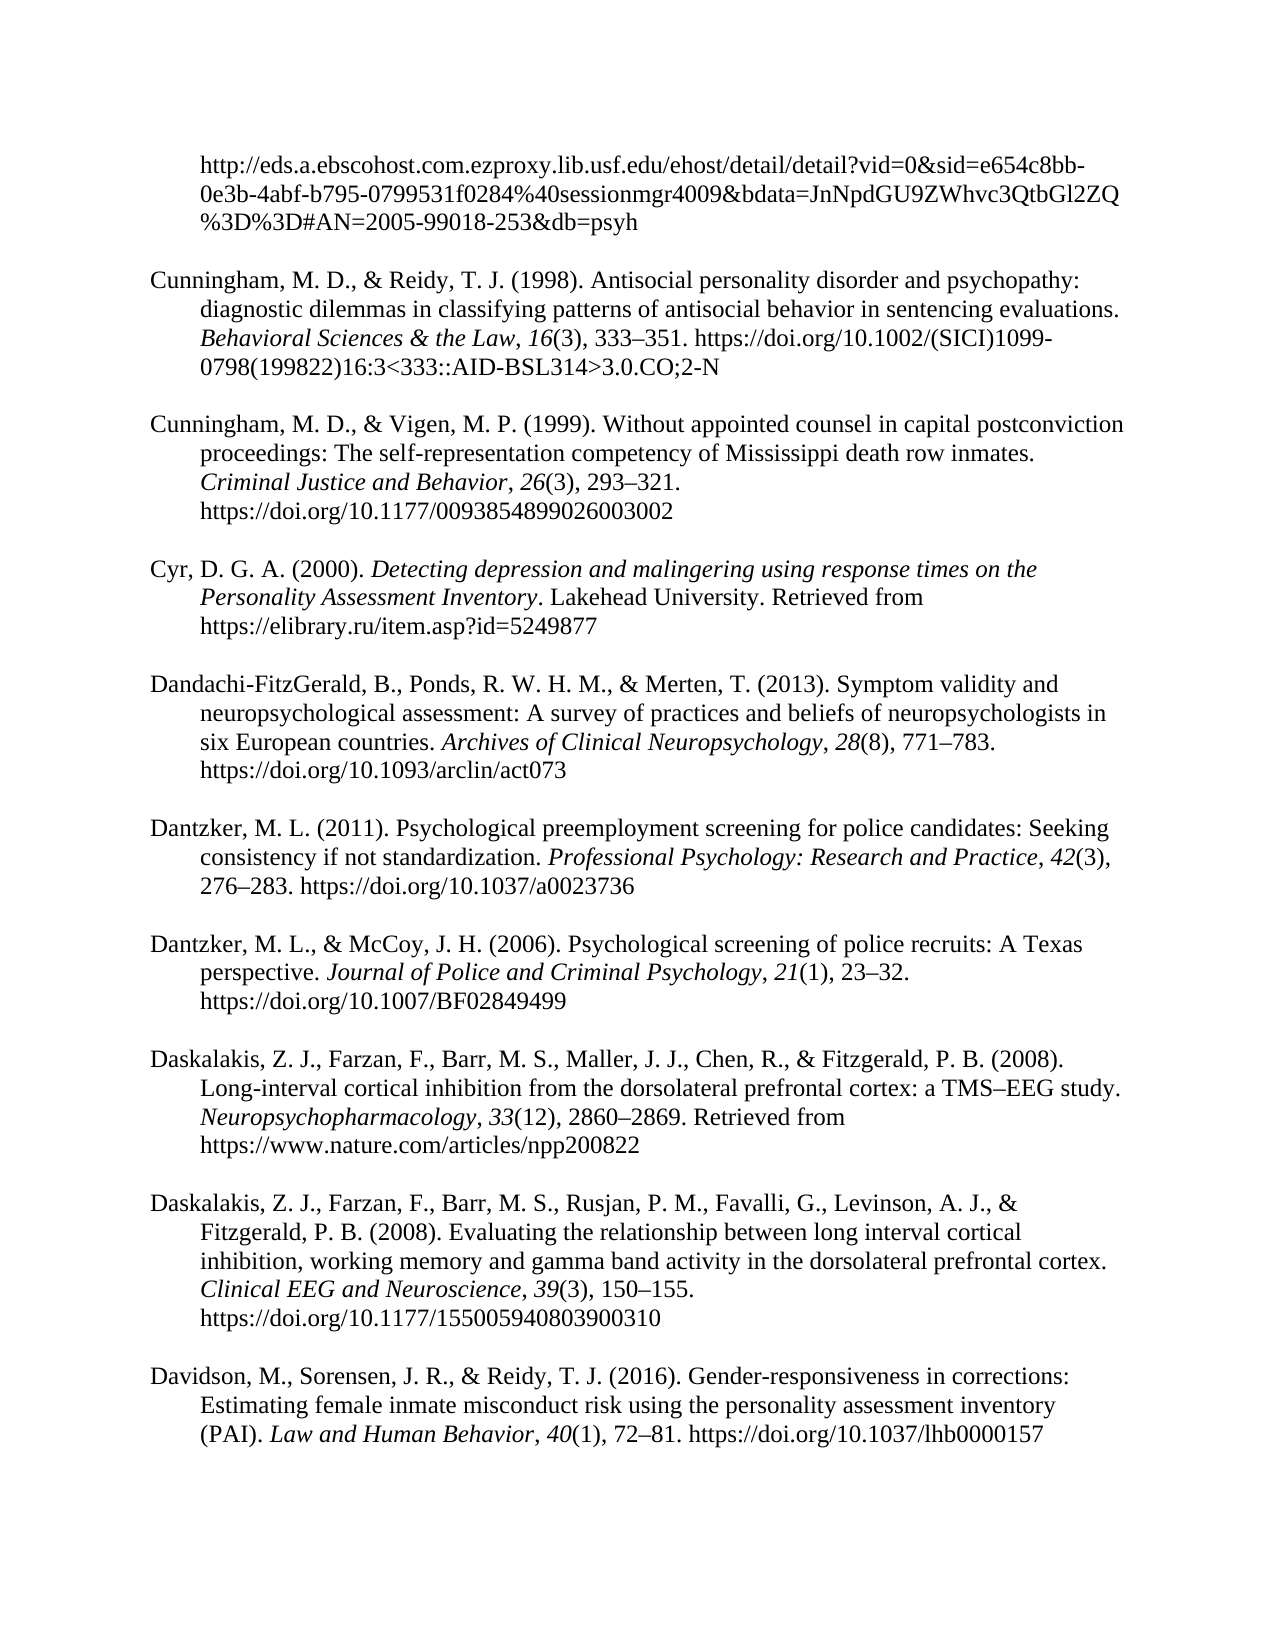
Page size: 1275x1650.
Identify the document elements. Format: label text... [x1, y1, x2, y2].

text Cunningham, M. D., & Reidy, T. J. (1998). Antisocial personality disorder and psychopathy: diagnostic dilemmas in classifying patterns of antisocial behavior in sentencing evaluations. Behavioral Sciences & the Law, 16(3), 333–351. https://doi.org/10.1002/(SICI)1099-0798(199822)16:3<333::AID-BSL314>3.0.CO;2-N [150, 265, 1125, 380]
text Daskalakis, Z. J., Farzan, F., Barr, M. S., Maller, J. J., Chen, R., & Fitzgerald, P. B. (2008). Long-interval cortical inhibition from the dorsolateral prefrontal cortex: a TMS–EEG study. Neuropsychopharmacology, 33(12), 2860–2869. Retrieved from https://www.nature.com/articles/npp200822 [150, 1044, 1125, 1159]
text Dandachi-FitzGerald, B., Ponds, R. W. H. M., & Merten, T. (2013). Symptom validity and neuropsychological assessment: A survey of practices and beliefs of neuropsychologists in six European countries. Archives of Clinical Neuropsychology, 28(8), 771–783. https://doi.org/10.1093/arclin/act073 [150, 669, 1125, 784]
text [150, 150, 1125, 236]
text Cunningham, M. D., & Vigen, M. P. (1999). Without appointed counsel in capital postconviction proceedings: The self-representation competency of Mississippi death row inmates. Criminal Justice and Behavior, 26(3), 293–321. https://doi.org/10.1177/0093854899026003002 [150, 409, 1125, 524]
text Dantzker, M. L., & McCoy, J. H. (2006). Psychological screening of police recruits: A Texas perspective. Journal of Police and Criminal Psychology, 21(1), 23–32. https://doi.org/10.1007/BF02849499 [150, 929, 1125, 1015]
text Davidson, M., Sorensen, J. R., & Reidy, T. J. (2016). Gender-responsiveness in corrections: Estimating female inmate misconduct risk using the personality assessment inventory (PAI). Law and Human Behavior, 40(1), 72–81. https://doi.org/10.1037/lhb0000157 [150, 1361, 1125, 1447]
text Cyr, D. G. A. (2000). Detecting depression and malingering using response times on the Personality Assessment Inventory. Lakehead University. Retrieved from https://elibrary.ru/item.asp?id=5249877 [150, 554, 1125, 640]
text Dantzker, M. L. (2011). Psychological preemployment screening for police candidates: Seeking consistency if not standardization. Professional Psychology: Research and Practice, 42(3), 276–283. https://doi.org/10.1037/a0023736 [150, 813, 1125, 899]
text Daskalakis, Z. J., Farzan, F., Barr, M. S., Rusjan, P. M., Favalli, G., Levinson, A. J., & Fitzgerald, P. B. (2008). Evaluating the relationship between long interval cortical inhibition, working memory and gamma band activity in the dorsolateral prefrontal cortex. Clinical EEG and Neuroscience, 39(3), 150–155. https://doi.org/10.1177/155005940803900310 [150, 1188, 1125, 1332]
